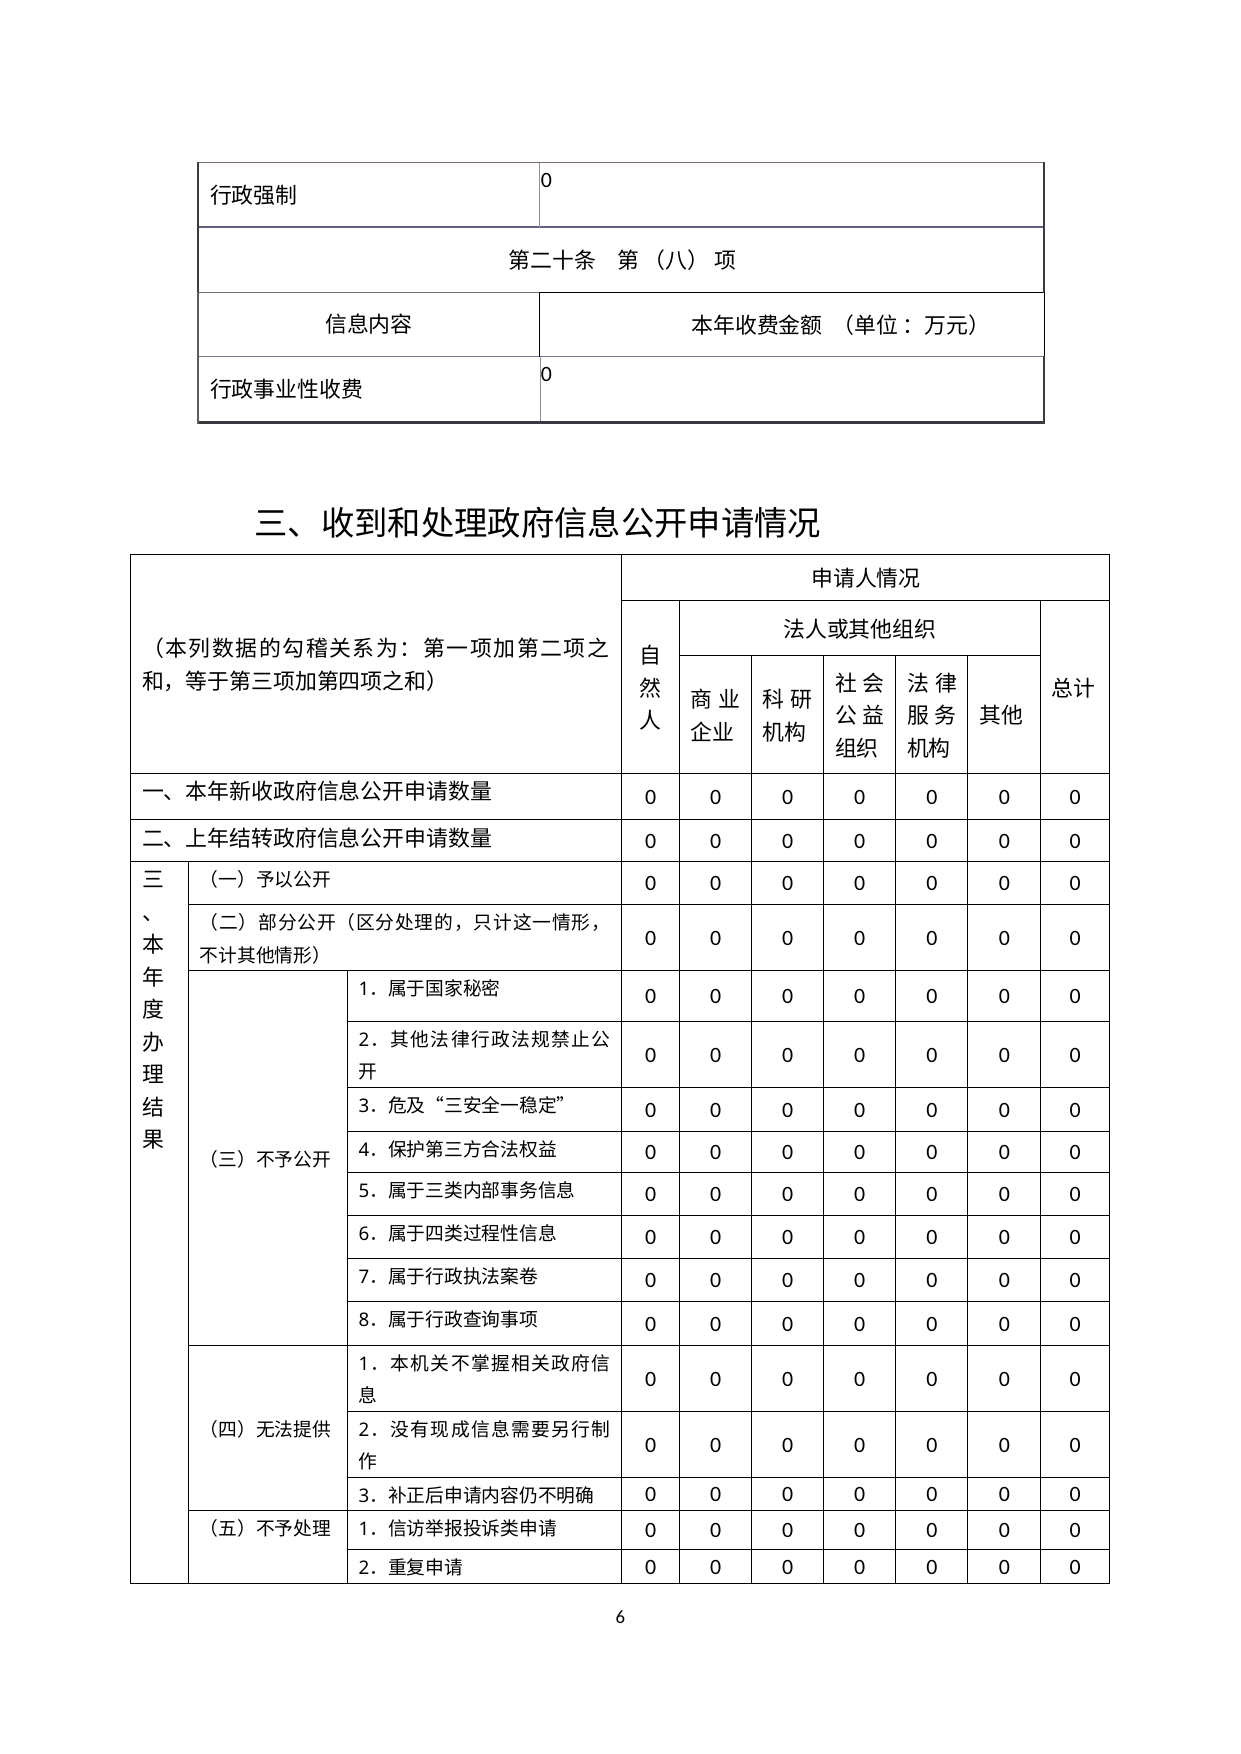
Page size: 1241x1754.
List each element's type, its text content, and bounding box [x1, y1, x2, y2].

table_cell 0 [622, 1412, 679, 1477]
table_cell 0 [752, 1216, 823, 1258]
table_cell 社会公益组织 [824, 656, 895, 772]
table_cell 0 [896, 774, 967, 819]
table_cell 0 [752, 1550, 823, 1582]
table_cell 0 [896, 820, 967, 861]
table_cell （四）无法提供 [189, 1346, 347, 1510]
table_cell 0 [680, 1259, 751, 1301]
table_cell 本年收费金额 （单位 ：万元） [540, 293, 1044, 356]
table_cell 0 [824, 1216, 895, 1258]
table_cell 0 [968, 1412, 1040, 1477]
table_cell 0 [968, 1022, 1040, 1087]
table_cell 0 [824, 905, 895, 970]
table_cell 0 [968, 1346, 1040, 1411]
table_cell 0 [680, 905, 751, 970]
table_cell 0 [896, 1412, 967, 1477]
table_cell 0 [680, 774, 751, 819]
table_cell 0 [968, 862, 1040, 904]
table_cell 0 [622, 1259, 679, 1301]
table_cell 0 [622, 1022, 679, 1087]
table_cell 0 [896, 905, 967, 970]
table_cell 0 [622, 1173, 679, 1215]
table_cell 0 [824, 1022, 895, 1087]
table_cell 0 [824, 1511, 895, 1549]
table_cell 0 [968, 820, 1040, 861]
table_cell 0 [680, 1302, 751, 1344]
table_cell 0 [752, 1412, 823, 1477]
table_cell 0 [680, 1412, 751, 1477]
table_cell （一）予以公开 [189, 862, 621, 904]
table_cell 0 [896, 1550, 967, 1582]
table_cell 0 [622, 1216, 679, 1258]
table_cell 0 [752, 1088, 823, 1131]
table_cell （三）不予公开 [189, 971, 347, 1344]
table_cell 0 [1041, 820, 1109, 861]
table_cell 0 [968, 1216, 1040, 1258]
table_cell 0 [622, 1478, 679, 1510]
table_header （本列数据的勾稽关系为：第一项加第二项之和，等于第三项加第四项之和） [131, 555, 621, 772]
table_cell 0 [1041, 774, 1109, 819]
table_cell 0 [824, 971, 895, 1021]
table_cell 0 [968, 1173, 1040, 1215]
table_cell 法律服务机构 [896, 656, 967, 772]
table_cell 2．重复申请 [348, 1550, 621, 1582]
table_cell 0 [680, 1511, 751, 1549]
table_cell 0 [680, 1173, 751, 1215]
table_cell 0 [680, 1346, 751, 1411]
table_cell 0 [824, 1088, 895, 1131]
table_cell 0 [622, 905, 679, 970]
table_cell 0 [1041, 1550, 1109, 1582]
table_cell 0 [622, 820, 679, 861]
table_cell 1．属于国家秘密 [348, 971, 621, 1021]
table_cell 商业企业 [680, 656, 751, 772]
table_cell 5．属于三类内部事务信息 [348, 1173, 621, 1215]
table_cell 行政事业性收费 [199, 357, 540, 421]
table_cell 0 [622, 774, 679, 819]
table_cell 3．危及“三安全一稳定” [348, 1088, 621, 1131]
table_cell 0 [752, 1022, 823, 1087]
table_cell 0 [1041, 1088, 1109, 1131]
table_cell 0 [824, 1478, 895, 1510]
table_cell （五）不予处理 [189, 1511, 347, 1582]
table_cell 0 [1041, 905, 1109, 970]
table_cell 0 [752, 1346, 823, 1411]
table_cell 0 [680, 1478, 751, 1510]
text 三、收到和处理政府信息公开申请情况 [187, 488, 1053, 553]
table_cell 4．保护第三方合法权益 [348, 1132, 621, 1172]
table_cell 0 [1041, 1511, 1109, 1549]
table_cell 0 [968, 1259, 1040, 1301]
table_cell 0 [622, 1132, 679, 1172]
table_cell 1．信访举报投诉类申请 [348, 1511, 621, 1549]
table_cell 0 [896, 1302, 967, 1344]
table_cell 0 [680, 1022, 751, 1087]
table_cell 0 [968, 1511, 1040, 1549]
table_cell 0 [824, 1302, 895, 1344]
table_cell 科研机构 [752, 656, 823, 772]
table_cell 三、本年度办理结果 [131, 862, 188, 1582]
table_cell 0 [1041, 862, 1109, 904]
table_cell 0 [622, 1346, 679, 1411]
table_cell 3．补正后申请内容仍不明确 [348, 1478, 621, 1510]
table_cell 0 [1041, 1216, 1109, 1258]
table_cell 0 [1041, 1346, 1109, 1411]
table_cell 2．其他法律行政法规禁止公开 [348, 1022, 621, 1087]
table_cell 0 [824, 1346, 895, 1411]
table_cell 0 [622, 1088, 679, 1131]
table_cell 0 [896, 1346, 967, 1411]
table_cell 行政强制 [199, 163, 539, 226]
table_header 申请人情况 [622, 555, 1109, 600]
table_cell 0 [752, 820, 823, 861]
table_cell 0 [896, 1216, 967, 1258]
table_cell 0 [896, 1022, 967, 1087]
table_cell 0 [680, 862, 751, 904]
table_cell 0 [896, 1478, 967, 1510]
table_cell 0 [622, 971, 679, 1021]
table_cell 0 [752, 905, 823, 970]
table_cell 0 [680, 1550, 751, 1582]
table_cell 自然人 [622, 601, 679, 772]
table_cell 0 [680, 971, 751, 1021]
table_cell 0 [752, 971, 823, 1021]
table_cell 0 [968, 905, 1040, 970]
table_cell 0 [1041, 1478, 1109, 1510]
table_cell 0 [824, 1550, 895, 1582]
table_cell 0 [622, 1511, 679, 1549]
table_cell 0 [896, 862, 967, 904]
table_cell 0 [680, 1132, 751, 1172]
table_cell 0 [896, 1132, 967, 1172]
table_cell 第二十条 第 （八） 项 [199, 228, 1043, 292]
table_cell 0 [540, 163, 1043, 226]
table_cell 0 [968, 1550, 1040, 1582]
table_cell 0 [896, 1088, 967, 1131]
table_cell 0 [752, 774, 823, 819]
table_cell 0 [1041, 971, 1109, 1021]
table_cell 0 [968, 1302, 1040, 1344]
table_cell 0 [968, 1088, 1040, 1131]
table_cell 0 [1041, 1173, 1109, 1215]
table_cell 0 [824, 774, 895, 819]
table_cell 0 [968, 971, 1040, 1021]
table_cell 0 [752, 1173, 823, 1215]
table_cell 1．本机关不掌握相关政府信息 [348, 1346, 621, 1411]
table_cell 0 [752, 1511, 823, 1549]
table_cell 其他 [968, 656, 1040, 772]
table_cell 一、本年新收政府信息公开申请数量 [131, 774, 621, 819]
table_cell 7．属于行政执法案卷 [348, 1259, 621, 1301]
table_cell 0 [1041, 1259, 1109, 1301]
table_cell 0 [752, 862, 823, 904]
table_cell 0 [680, 1088, 751, 1131]
table_cell 0 [752, 1132, 823, 1172]
table_cell 0 [896, 971, 967, 1021]
table_cell 0 [824, 1173, 895, 1215]
table_cell 0 [968, 774, 1040, 819]
table_cell 0 [968, 1478, 1040, 1510]
table_cell （二）部分公开（区分处理的，只计这一情形，不计其他情形） [189, 905, 621, 970]
table_cell 0 [752, 1259, 823, 1301]
table_cell 0 [680, 1216, 751, 1258]
table_cell 0 [896, 1511, 967, 1549]
table_cell 0 [1041, 1022, 1109, 1087]
table_cell 法人或其他组织 [680, 601, 1040, 655]
table_cell 8．属于行政查询事项 [348, 1302, 621, 1344]
table_cell 0 [824, 820, 895, 861]
table_cell 0 [1041, 1412, 1109, 1477]
table_cell 0 [824, 862, 895, 904]
table_cell 0 [752, 1478, 823, 1510]
table_cell 0 [968, 1132, 1040, 1172]
table_cell 0 [622, 1302, 679, 1344]
table_cell 0 [752, 1302, 823, 1344]
table_cell 2．没有现成信息需要另行制作 [348, 1412, 621, 1477]
table_cell 二、上年结转政府信息公开申请数量 [131, 820, 621, 861]
table_cell 6．属于四类过程性信息 [348, 1216, 621, 1258]
table_cell 总计 [1041, 601, 1109, 772]
table_cell 0 [1041, 1302, 1109, 1344]
table_cell 0 [680, 820, 751, 861]
table_cell 0 [622, 862, 679, 904]
table_cell 0 [824, 1259, 895, 1301]
table_cell 0 [1041, 1132, 1109, 1172]
table_cell 0 [896, 1173, 967, 1215]
table_cell 0 [896, 1259, 967, 1301]
table_cell 0 [824, 1412, 895, 1477]
table_cell 0 [622, 1550, 679, 1582]
table_cell 0 [541, 357, 1043, 421]
table_cell 0 [824, 1132, 895, 1172]
table_cell 信息内容 [199, 293, 539, 356]
